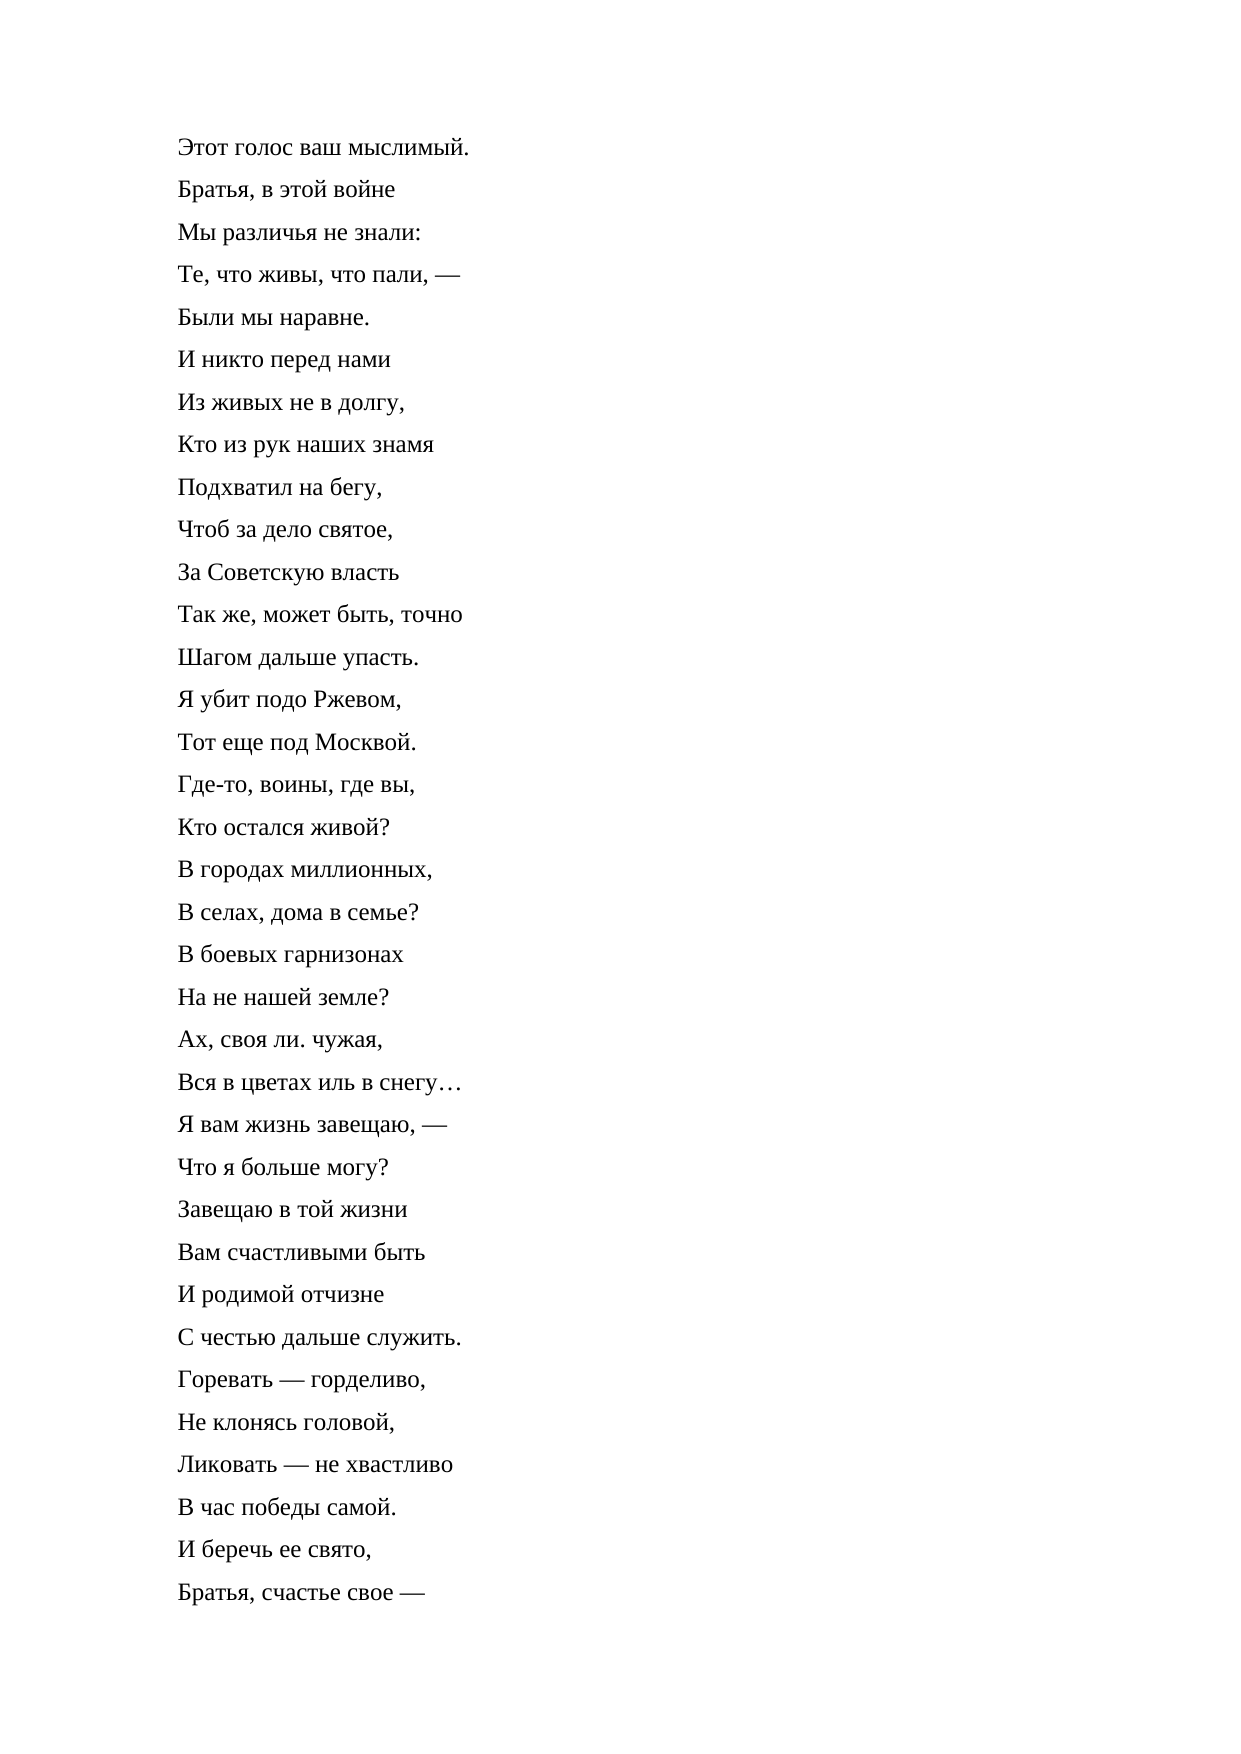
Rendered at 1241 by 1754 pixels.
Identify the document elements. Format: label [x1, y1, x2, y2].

text [177, 118, 1152, 1606]
